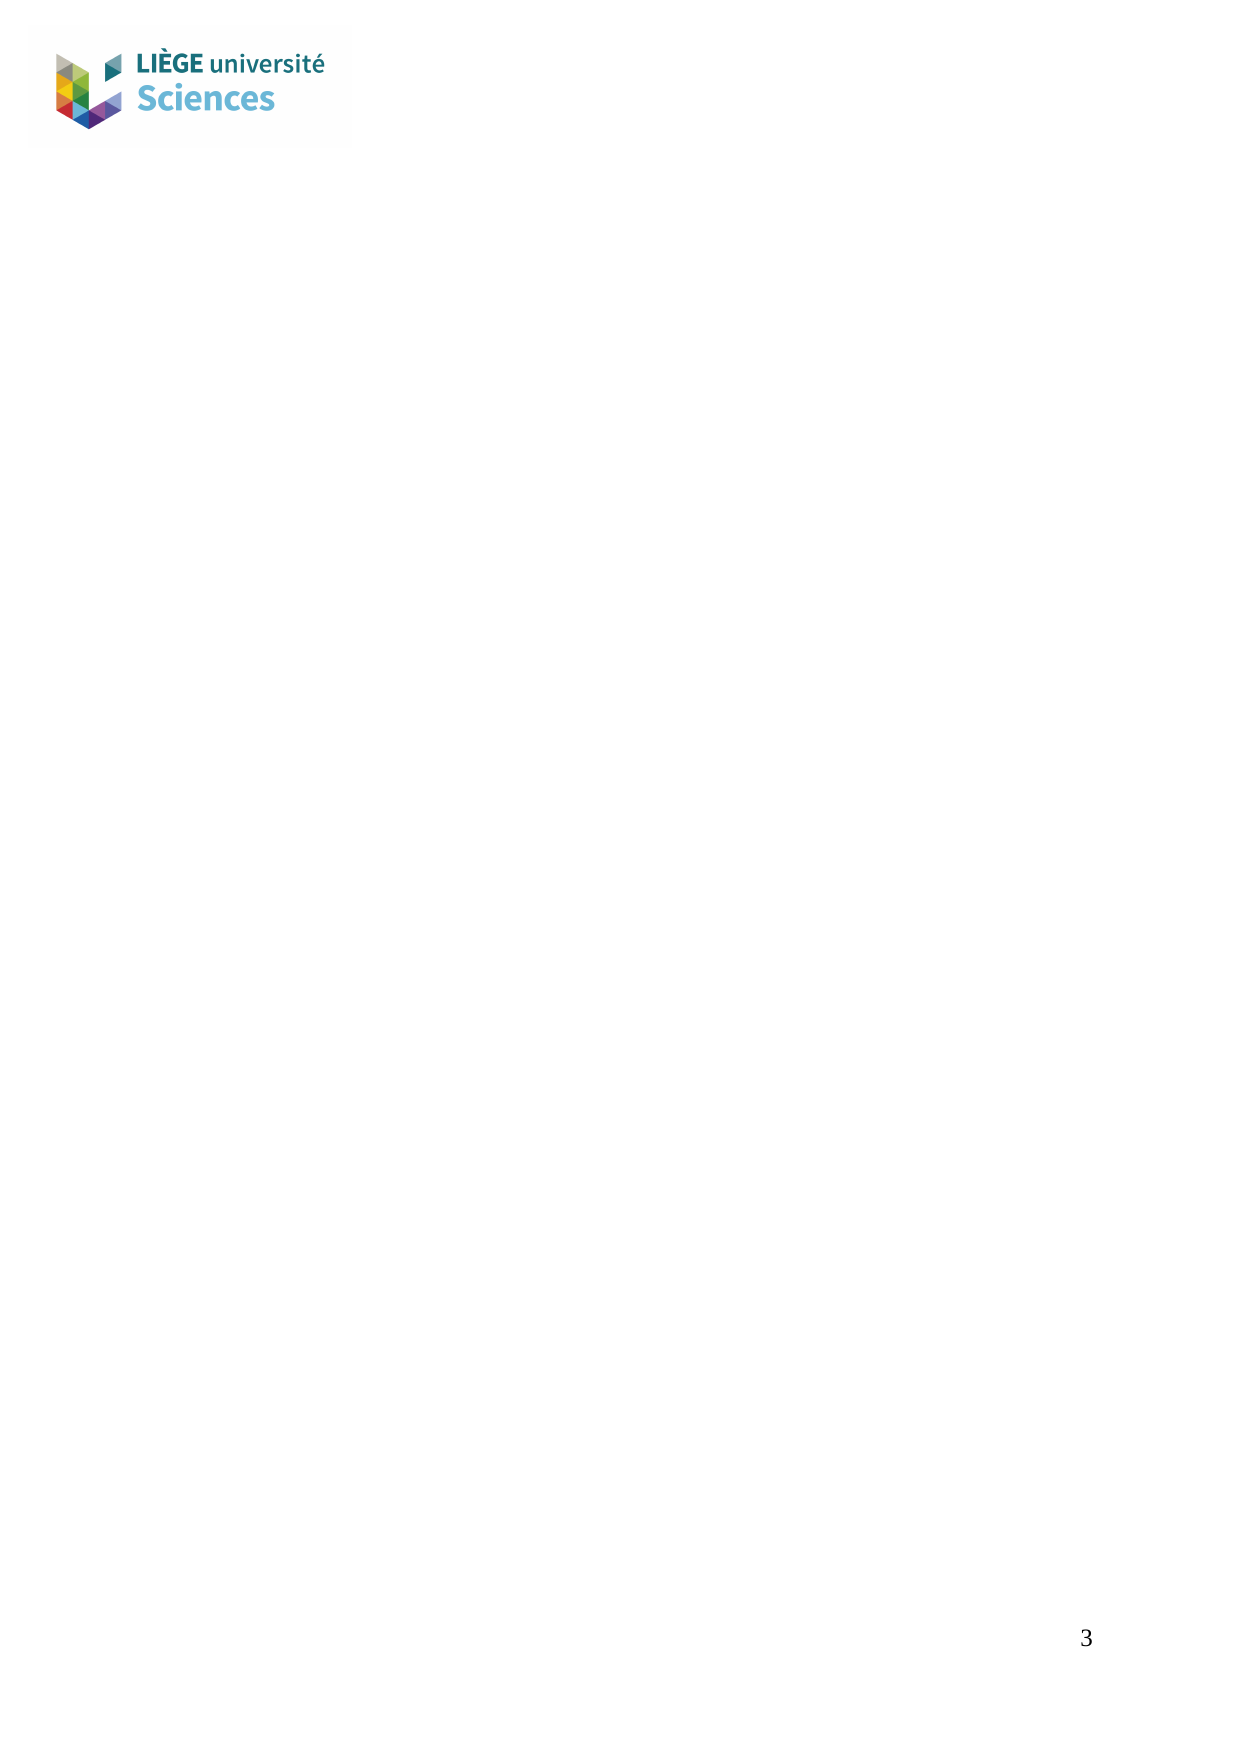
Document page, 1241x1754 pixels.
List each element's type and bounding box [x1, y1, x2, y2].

picture [28, 25, 352, 148]
